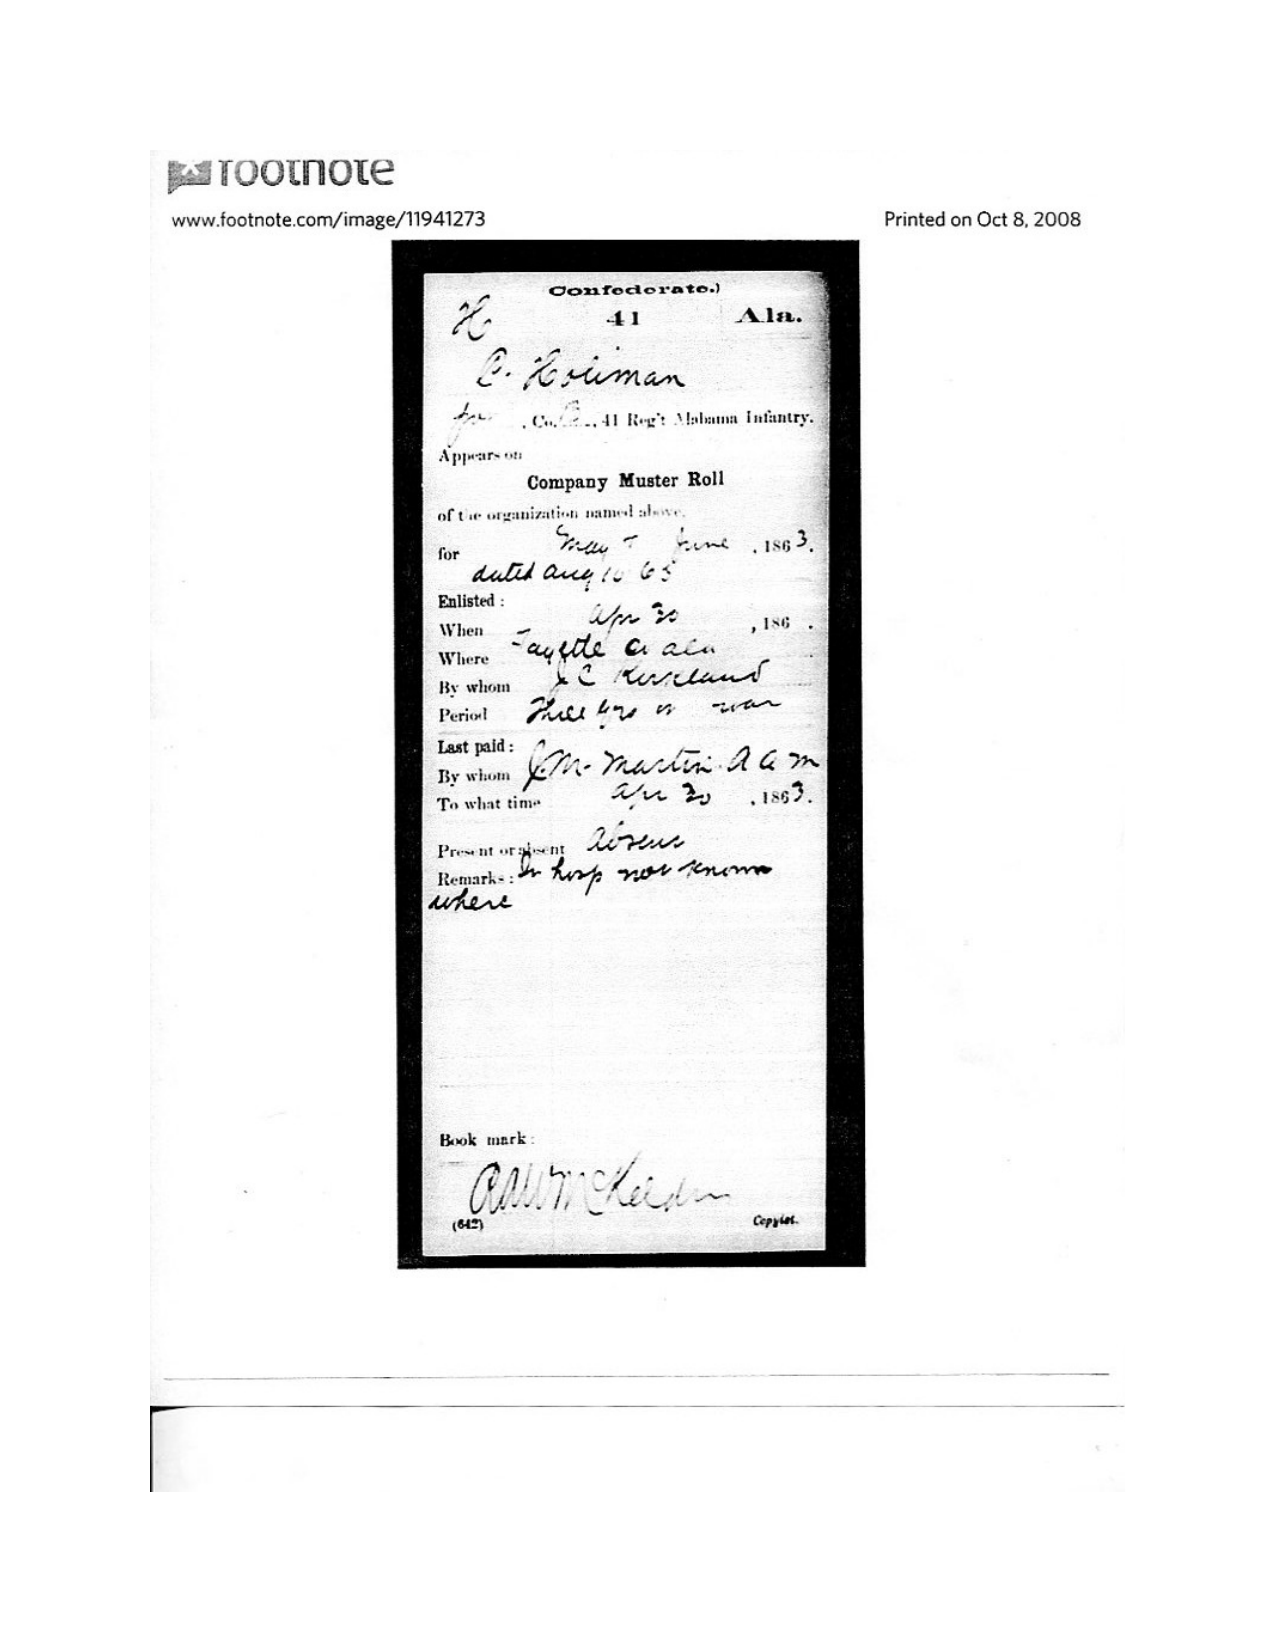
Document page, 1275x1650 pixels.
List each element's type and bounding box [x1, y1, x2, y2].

picture [150, 150, 1125, 1492]
